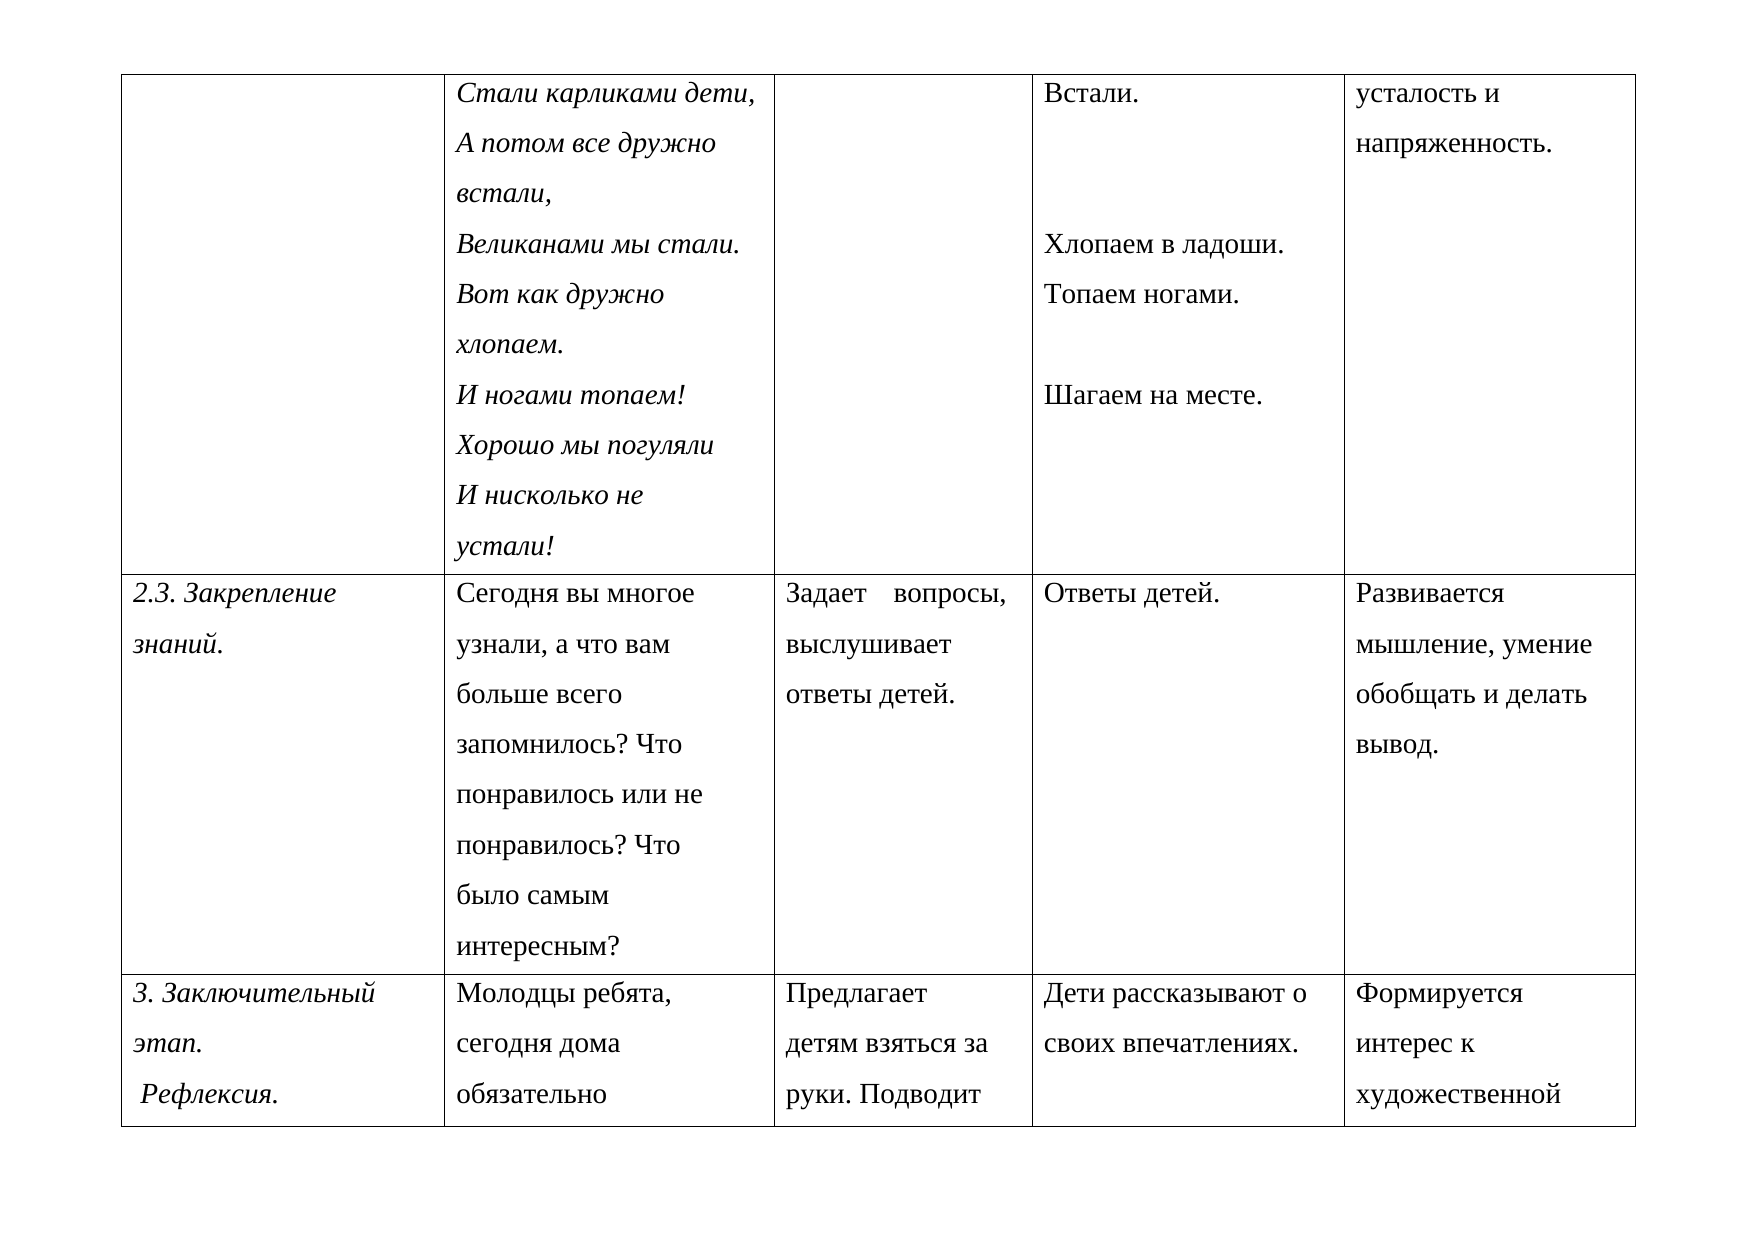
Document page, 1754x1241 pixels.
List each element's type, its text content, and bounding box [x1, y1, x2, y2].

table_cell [775, 975, 1032, 1126]
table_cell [1033, 75, 1344, 574]
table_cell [1345, 75, 1635, 574]
table_cell Ответы детей. [1033, 575, 1344, 974]
table_cell Сегодня вы многое узнали, а что вам больше всего запомнилось? Что понравилось или не понравилось? Что было самым интересным? [445, 575, 774, 974]
table_cell Развивается мышление, умение обобщать и делать вывод. [1345, 575, 1635, 974]
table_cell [1345, 975, 1635, 1126]
table_cell Задает вопросы, выслушивает ответы детей. [775, 575, 1032, 974]
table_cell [1033, 975, 1344, 1126]
table_cell 2.3. Закрепление знаний. [122, 575, 444, 974]
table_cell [122, 975, 444, 1126]
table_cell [445, 975, 774, 1126]
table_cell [122, 75, 444, 574]
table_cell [775, 75, 1032, 574]
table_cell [445, 75, 774, 574]
